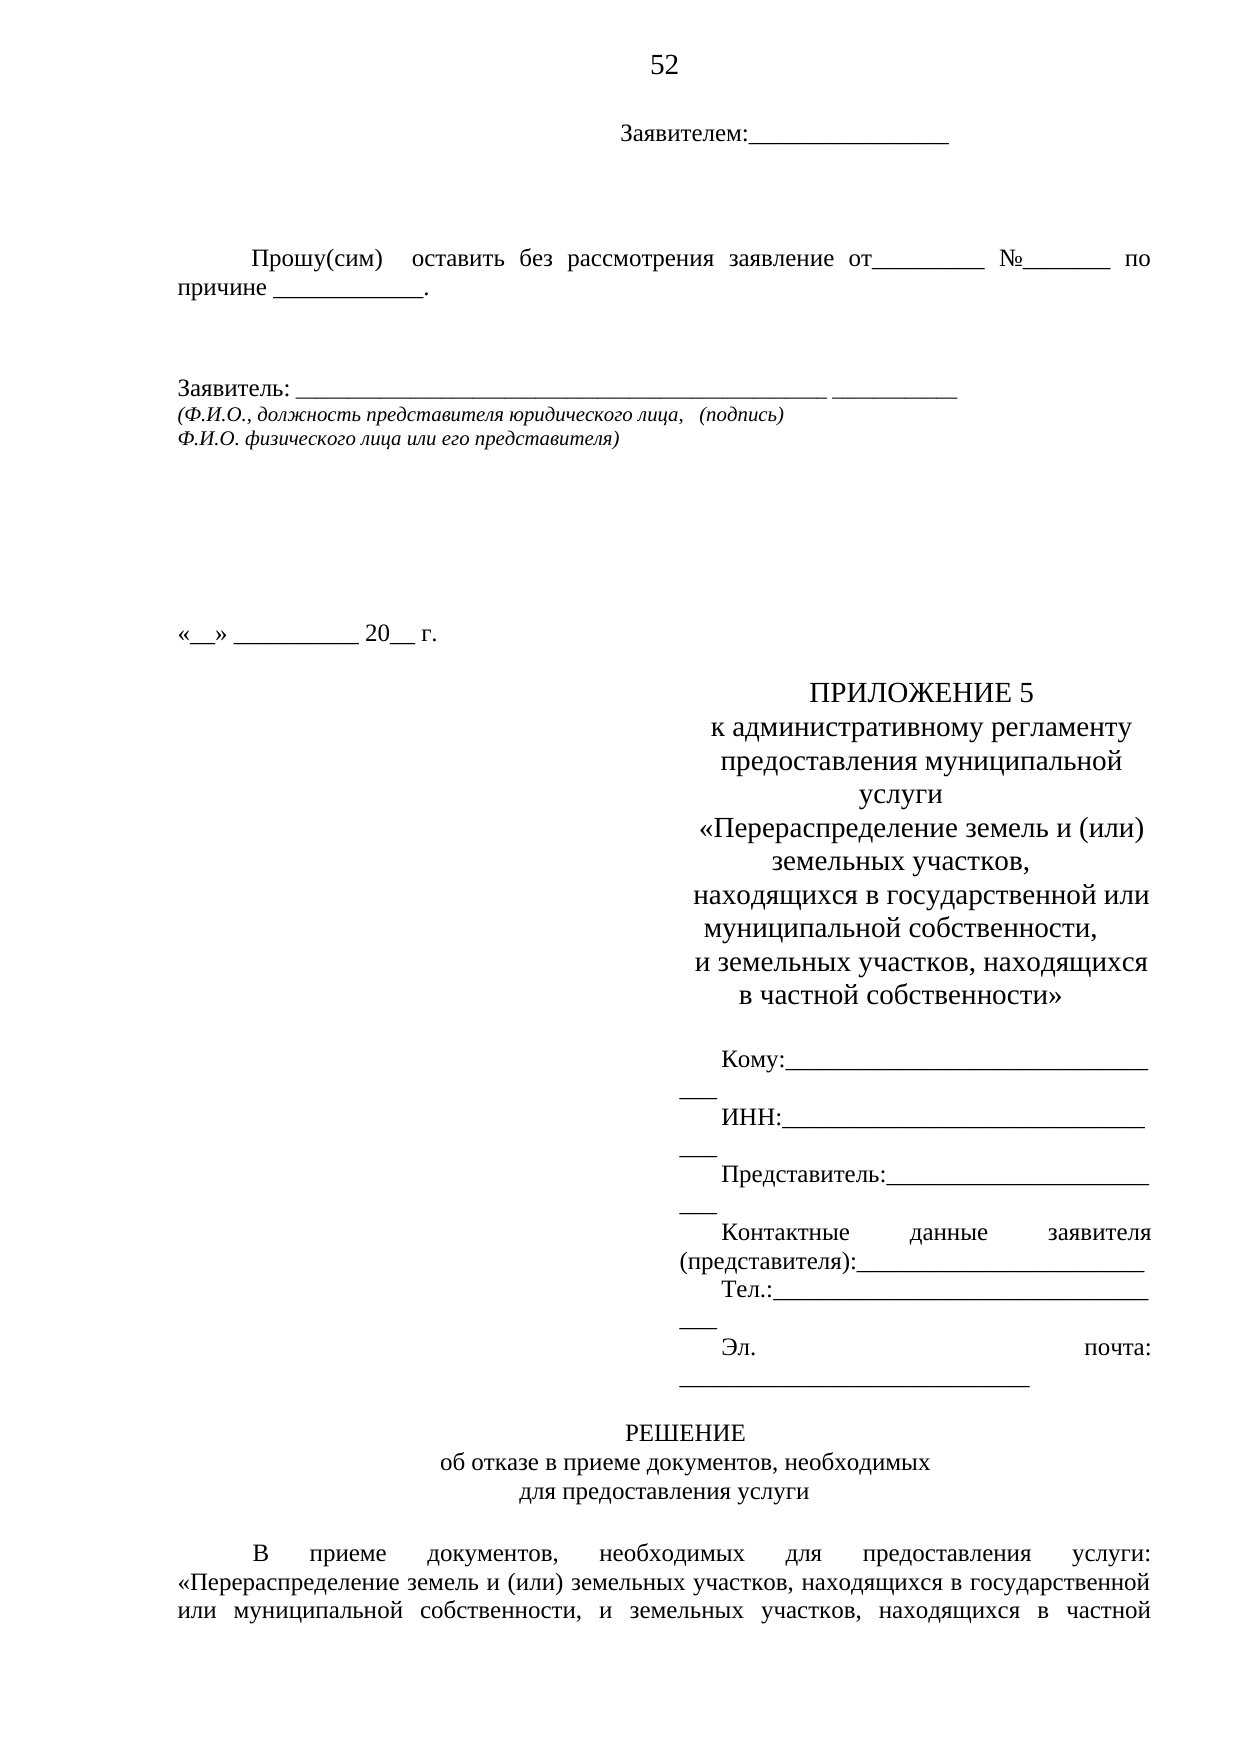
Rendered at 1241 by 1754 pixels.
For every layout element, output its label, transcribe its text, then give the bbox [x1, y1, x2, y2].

text ИНН:________________________________ [679, 1102, 1152, 1159]
text и земельных участков, находящихся в частной собственности» [650, 944, 1152, 1011]
text Эл. почта: ____________________________ [679, 1332, 1152, 1389]
text Контактные данные заявителя (представителя):_______________________ [679, 1217, 1152, 1274]
text РЕШЕНИЕ [177, 1418, 1152, 1447]
text Заявитель: ___________________________________________________ ____________ [177, 373, 1152, 402]
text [620, 118, 1152, 147]
text Ф.И.О. физического лица или его представителя) [177, 426, 1152, 450]
text Кому:________________________________ [679, 1044, 1152, 1102]
text «__» __________ 20__ г. [177, 618, 1152, 647]
text к административному регламенту [650, 709, 1152, 743]
text «Перераспределение земель и (или) земельных участков, [650, 810, 1152, 877]
text Тел.:_________________________________ [679, 1274, 1152, 1332]
text Прошу(сим) оставить без рассмотрения заявление от_________ №_______ по причине ____________. [177, 243, 1152, 301]
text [177, 1538, 1152, 1624]
text ПРИЛОЖЕНИЕ 5 [650, 676, 1152, 709]
text (Ф.И.О., должность представителя юридического лица, (подпись) [177, 402, 1152, 426]
text предоставления муниципальной услуги [650, 743, 1152, 810]
text об отказе в приеме документов, необходимых для предоставления услуги [177, 1447, 1152, 1504]
text находящихся в государственной или муниципальной собственности, [650, 877, 1152, 944]
text Представитель:________________________ [679, 1159, 1152, 1217]
